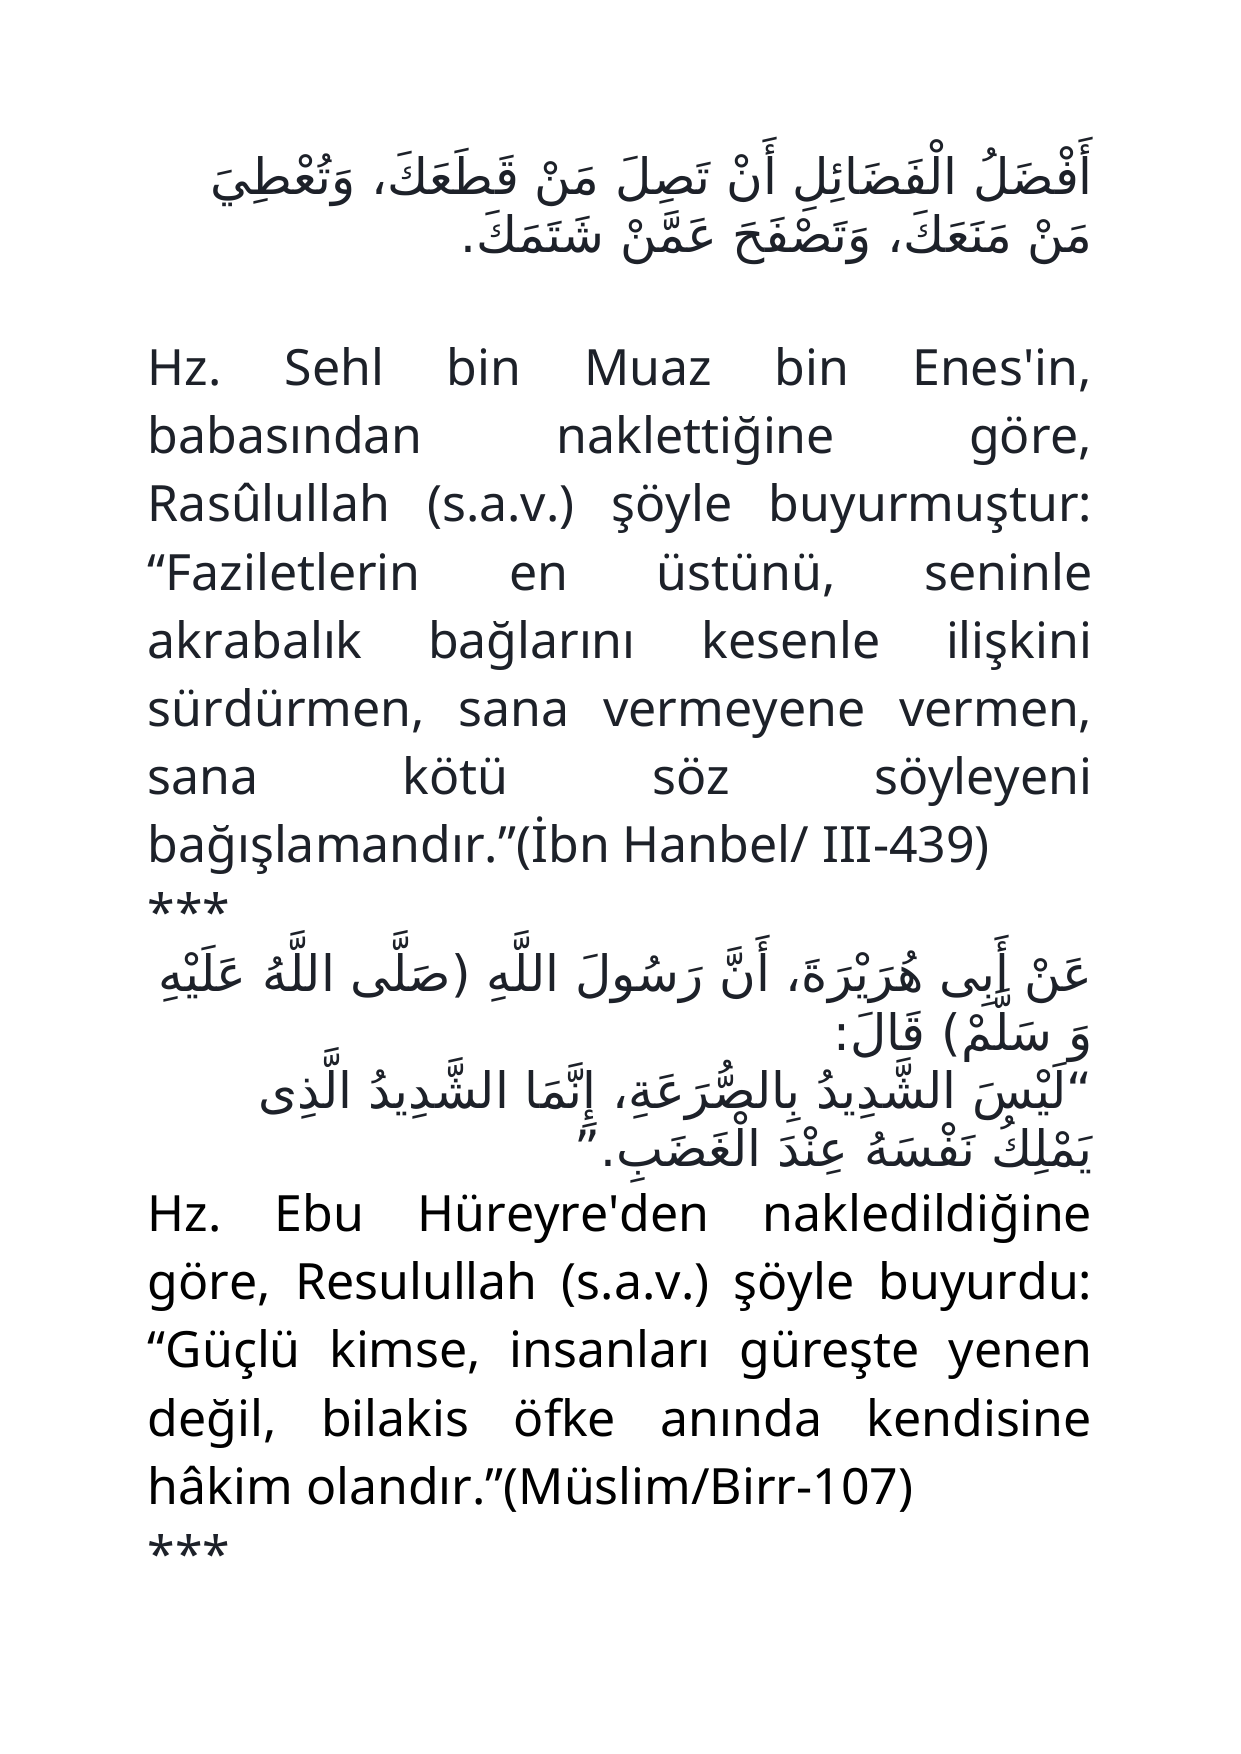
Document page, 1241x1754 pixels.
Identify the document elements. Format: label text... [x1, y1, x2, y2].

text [148, 148, 1093, 264]
text *** [148, 877, 1093, 945]
text Hz. Ebu Hüreyre'den nakledildiğine göre, Resulullah (s.a.v.) şöyle buyurdu: “Güçlü kimse, insanları güreşte yenen değil, bilakis öfke anında kendisine hâkim olandır.”(Müslim/Birr-107) [148, 1178, 1093, 1519]
text Hz. Sehl bin Muaz bin Enes'in, babasından naklettiğine göre, Rasûlullah (s.a.v.) şöyle buyurmuştur: “Faziletlerin en üstünü, seninle akrabalık bağlarını kesenle ilişkini sürdürmen, sana vermeyene vermen, sana kötü söz söyleyeni bağışlamandır.”(İbn Hanbel/ III-439) [148, 332, 1093, 877]
text *** [148, 1519, 1093, 1587]
text عَنْ أَبِى هُرَيْرَةَ، أَنَّ رَسُولَ اللَّهِ (صَلَّى اللَّهُ عَلَيْهِ وَ سَلَّمْ) قَالَ: [148, 945, 1093, 1062]
text “لَيْسَ الشَّدِيدُ بِالصُّرَعَةِ، إِنَّمَا الشَّدِيدُ الَّذِى يَمْلِكُ نَفْسَهُ عِنْدَ الْغَضَبِ.” [148, 1062, 1093, 1178]
